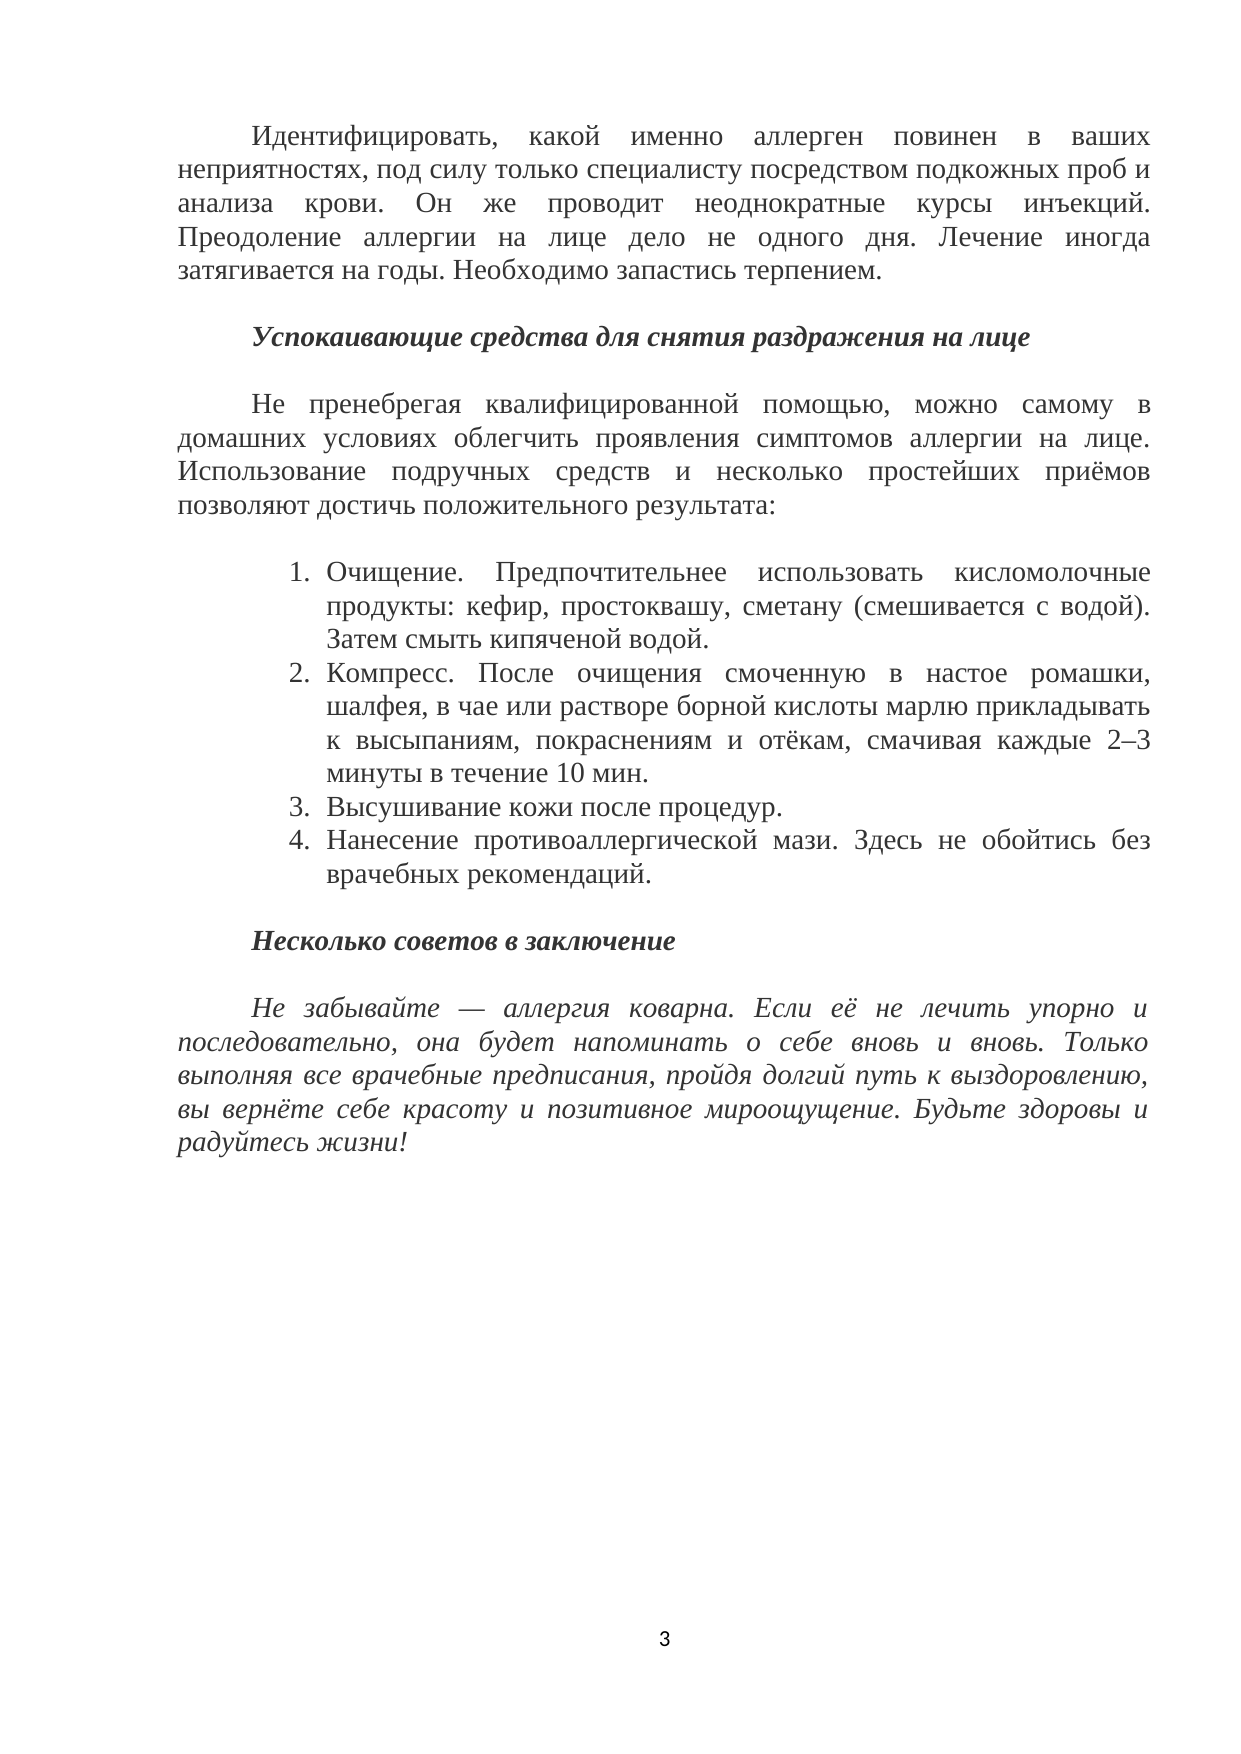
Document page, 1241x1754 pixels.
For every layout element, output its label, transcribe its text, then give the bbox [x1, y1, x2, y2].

text Несколько советов в заключение [177, 923, 1152, 957]
text Успокаивающие средства для снятия раздражения на лице [177, 319, 1152, 353]
list Очищение. Предпочтительнее использовать кисломолочные продукты: кефир, простоквашу, сметану (смешивается с водой). Затем смыть кипяченой водой. [288, 554, 1152, 655]
list Высушивание кожи после процедур. [288, 789, 1152, 822]
text Не пренебрегая квалифицированной помощью, можно самому в домашних условиях облегчить проявления симптомов аллергии на лице. Использование подручных средств и несколько простейших приёмов позволяют достичь положительного результата: [177, 386, 1152, 521]
text Не забывайте — аллергия коварна. Если её не лечить упорно и последовательно, она будет напоминать о себе вновь и вновь. Только выполняя все врачебные предписания, пройдя долгий путь к выздоровлению, вы вернёте себе красоту и позитивное мироощущение. Будьте здоровы и радуйтесь жизни! [177, 990, 1152, 1158]
text Идентифицировать, какой именно аллерген повинен в ваших неприятностях, под силу только специалисту посредством подкожных проб и анализа крови. Он же проводит неоднократные курсы инъекций. Преодоление аллергии на лице дело не одного дня. Лечение иногда затягивается на годы. Необходимо запастись терпением. [177, 118, 1152, 286]
list Нанесение противоаллергической мази. Здесь не обойтись без врачебных рекомендаций. [288, 822, 1152, 889]
list Компресс. После очищения смоченную в настое ромашки, шалфея, в чае или растворе борной кислоты марлю прикладывать к высыпаниям, покраснениям и отёкам, смачивая каждые 2–3 минуты в течение 10 мин. [288, 655, 1152, 789]
